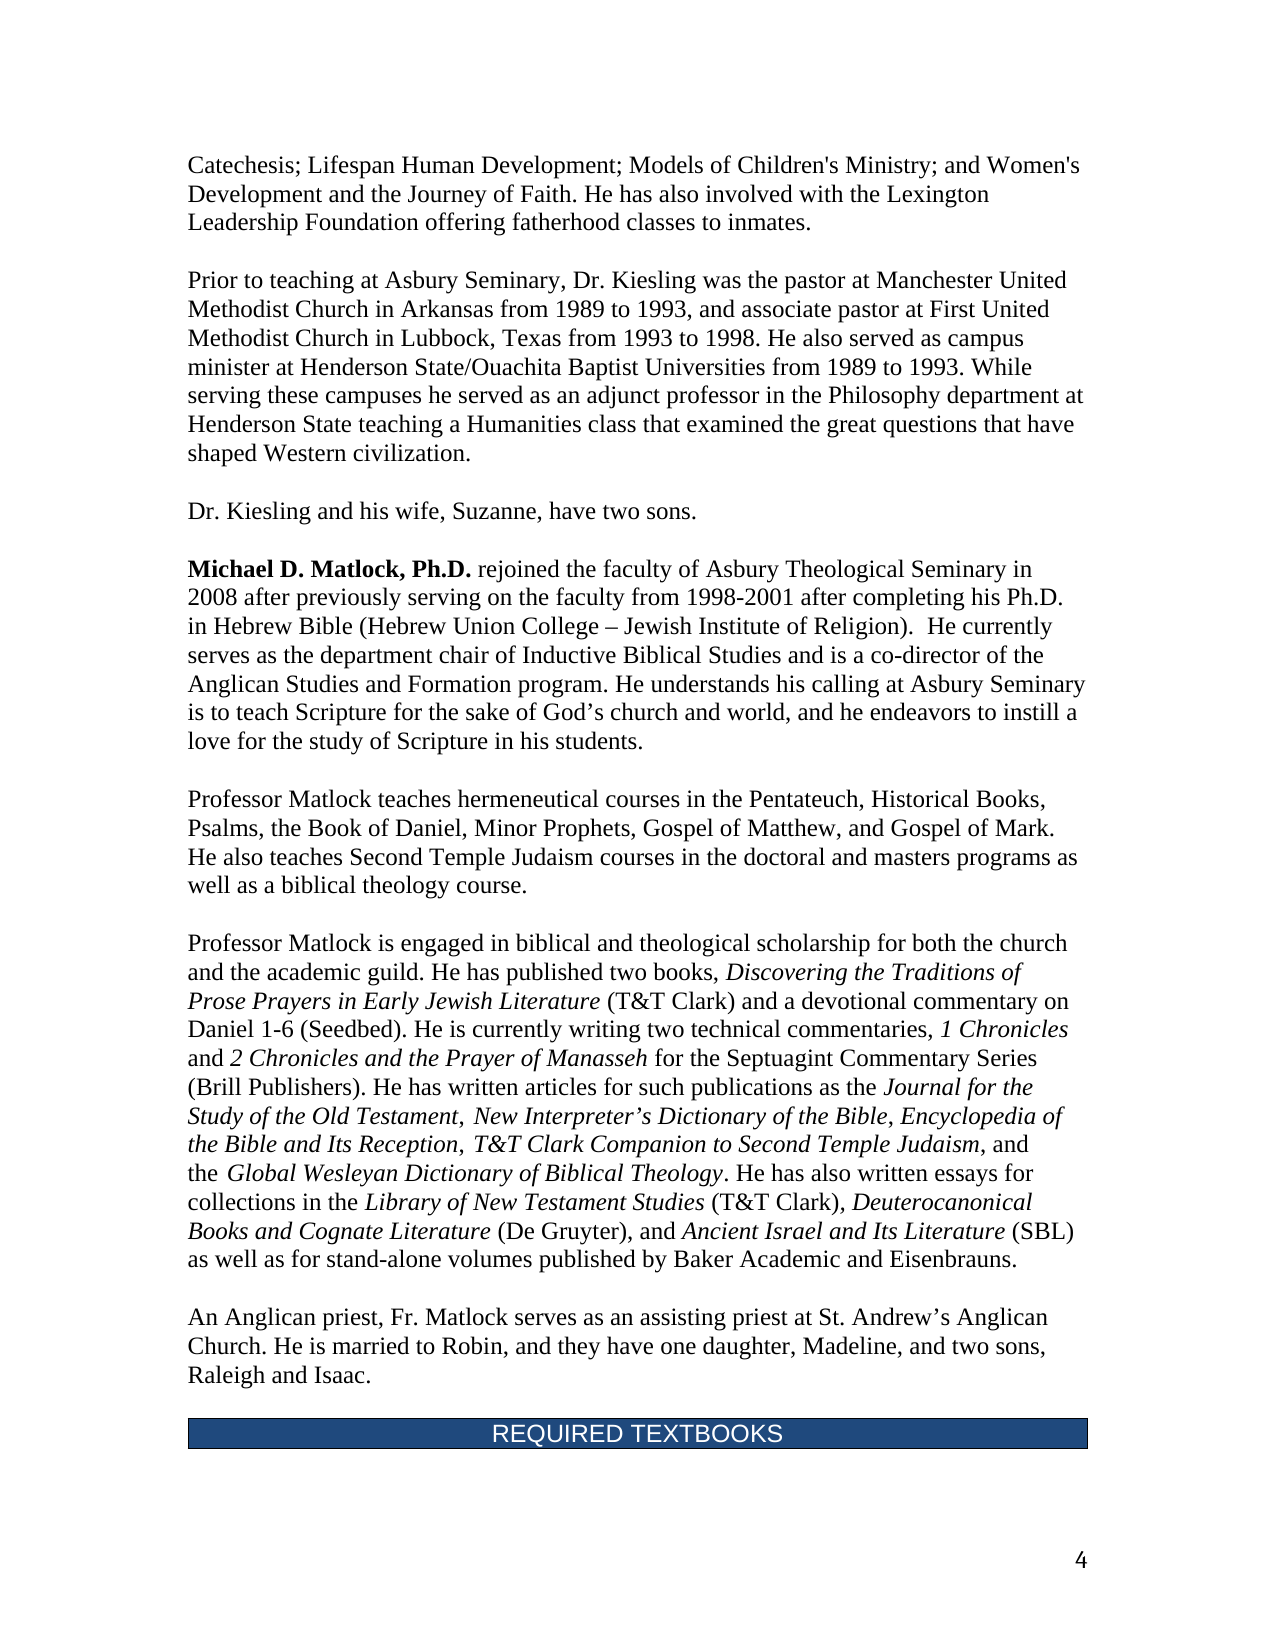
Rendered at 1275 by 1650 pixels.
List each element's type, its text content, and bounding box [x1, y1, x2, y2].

text Professor Matlock teaches hermeneutical courses in the Pentateuch, Historical Books, Psalms, the Book of Daniel, Minor Prophets, Gospel of Matthew, and Gospel of Mark. He also teaches Second Temple Judaism courses in the doctoral and masters programs as well as a biblical theology course. [187, 784, 1087, 899]
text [187, 150, 1087, 236]
text Dr. Kiesling and his wife, Suzanne, have two sons. [187, 496, 1087, 524]
text Prior to teaching at Asbury Seminary, Dr. Kiesling was the pastor at Manchester United Methodist Church in Arkansas from 1989 to 1993, and associate pastor at First United Methodist Church in Lubbock, Texas from 1993 to 1998. He also served as campus minister at Henderson State/Ouachita Baptist Universities from 1989 to 1993. While serving these campuses he served as an adjunct professor in the Philosophy department at Henderson State teaching a Humanities class that examined the great questions that have shaped Western civilization. [187, 265, 1087, 467]
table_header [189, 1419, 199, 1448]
text An Anglican priest, Fr. Matlock serves as an assisting priest at St. Andrew’s Anglican Church. He is married to Robin, and they have one daughter, Madeline, and two sons, Raleigh and Isaac. [187, 1302, 1087, 1389]
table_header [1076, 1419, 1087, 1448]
text Professor Matlock is engaged in biblical and theological scholarship for both the church and the academic guild. He has published two books, Discovering the Traditions of Prose Prayers in Early Jewish Literature (T&T Clark) and a devotional commentary on Daniel 1-6 (Seedbed). He is currently writing two technical commentaries, 1 Chronicles and 2 Chronicles and the Prayer of Manasseh for the Septuagint Commentary Series (Brill Publishers). He has written articles for such publications as the Journal for the Study of the Old Testament, New Interpreter’s Dictionary of the Bible, Encyclopedia of the Bible and Its Reception, T&T Clark Companion to Second Temple Judaism, and the Global Wesleyan Dictionary of Biblical Theology. He has also written essays for collections in the Library of New Testament Studies (T&T Clark), Deuterocanonical Books and Cognate Literature (De Gruyter), and Ancient Israel and Its Literature (SBL) as well as for stand-alone volumes published by Baker Academic and Eisenbrauns. [187, 928, 1087, 1273]
text Michael D. Matlock, Ph.D. rejoined the faculty of Asbury Theological Seminary in 2008 after previously serving on the faculty from 1998-2001 after completing his Ph.D. in Hebrew Bible (Hebrew Union College – Jewish Institute of Religion). He currently serves as the department chair of Inductive Biblical Studies and is a co-director of the Anglican Studies and Formation program. He understands his calling at Asbury Seminary is to teach Scripture for the sake of God’s church and world, and he endeavors to instill a love for the study of Scripture in his students. [187, 554, 1087, 755]
